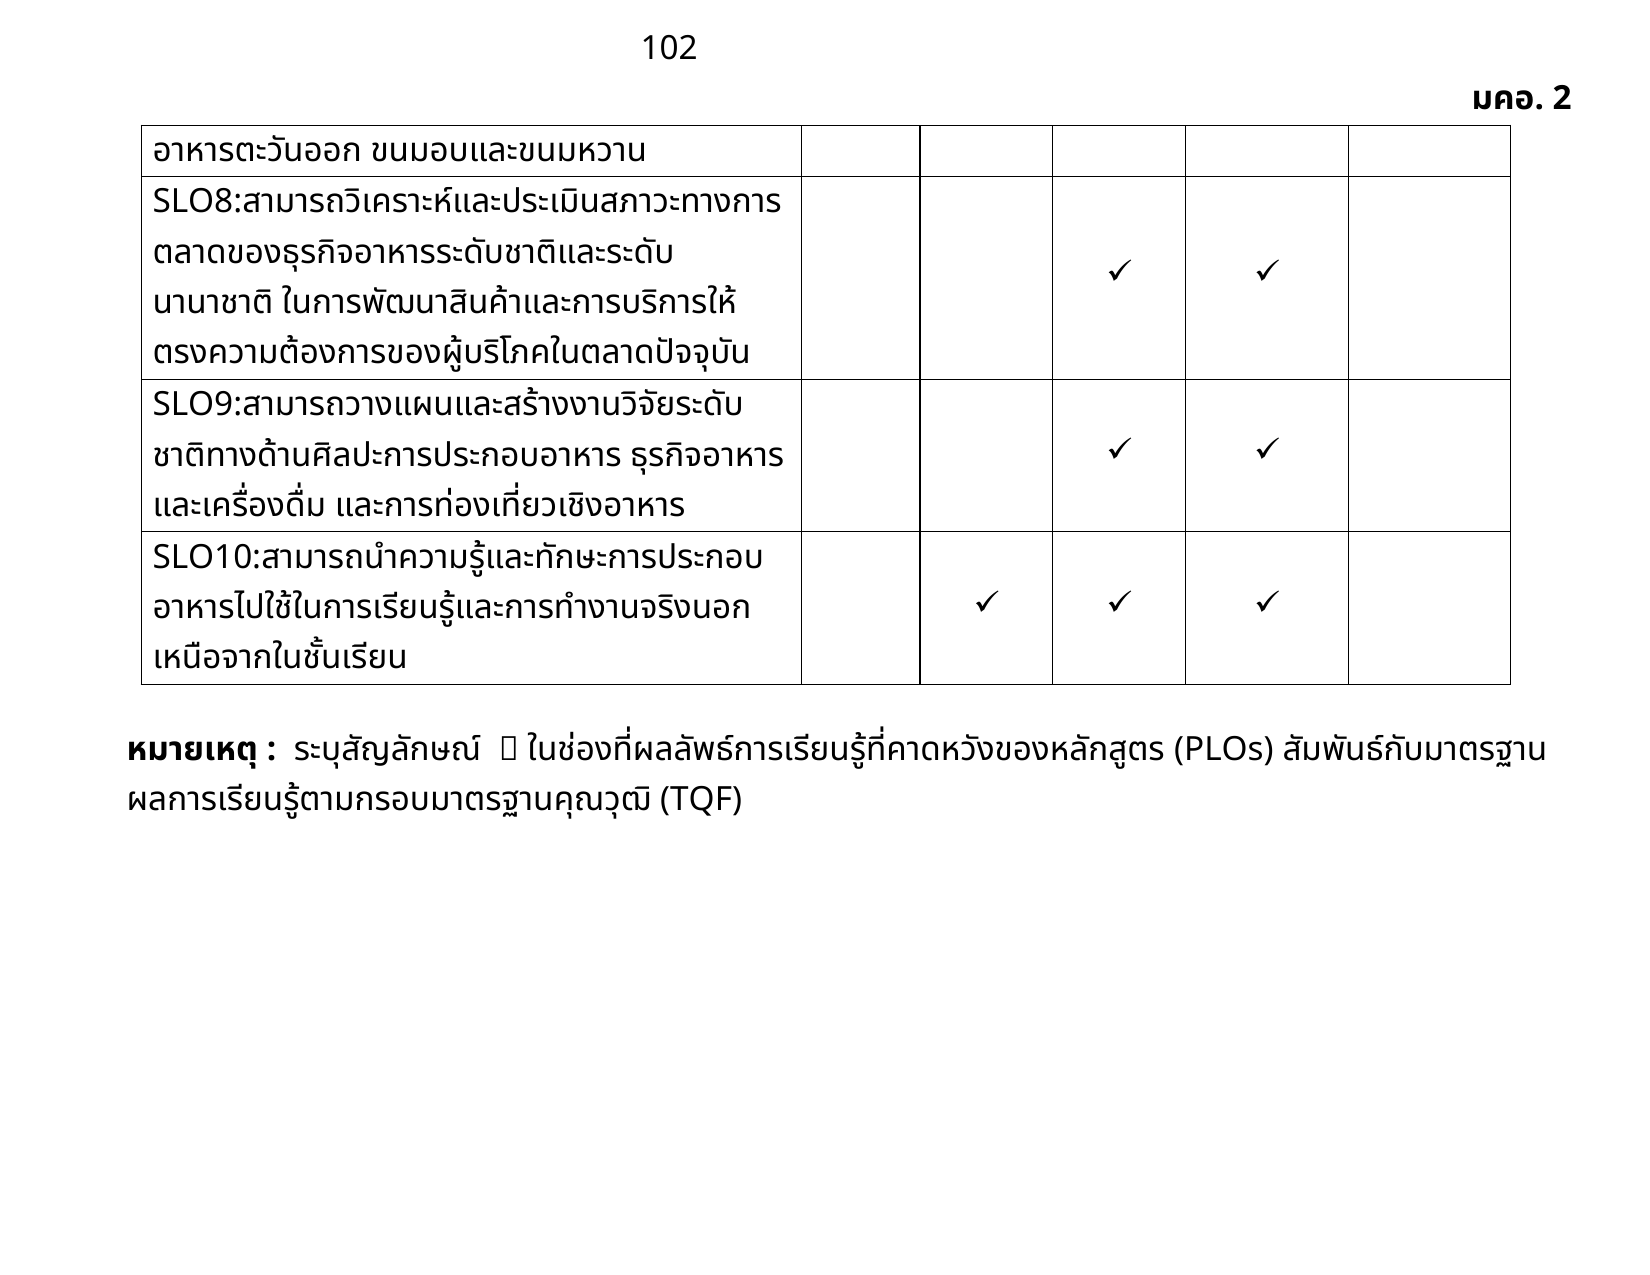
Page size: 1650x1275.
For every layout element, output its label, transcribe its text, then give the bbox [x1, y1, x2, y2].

table_cell [1053, 177, 1185, 379]
table_cell [1053, 126, 1185, 176]
table_cell SLO9:สามารถวางแผนและสร้างงานวิจัยระดับชาติทางด้านศิลปะการประกอบอาหาร ธุรกิจอาหารและเครื่องดื่ม และการท่องเที่ยวเชิงอาหาร [142, 380, 801, 531]
table_cell [1186, 177, 1348, 379]
table_cell [921, 126, 1052, 176]
table_cell [802, 532, 919, 684]
table_cell SLO10:สามารถนำความรู้และทักษะการประกอบอาหารไปใช้ในการเรียนรู้และการทำงานจริงนอกเหนือจากในชั้นเรียน [142, 532, 801, 684]
table_cell [1053, 532, 1185, 684]
table_cell SLO8:สามารถวิเคราะห์และประเมินสภาวะทางการตลาดของธุรกิจอาหารระดับชาติและระดับนานาชาติ ในการพัฒนาสินค้าและการบริการให้ตรงความต้องการของผู้บริโภคในตลาดปัจจุบัน [142, 177, 801, 379]
table_cell [1186, 380, 1348, 531]
table_cell [802, 177, 919, 379]
table_cell [1186, 126, 1348, 176]
table_cell [1349, 532, 1510, 684]
table_cell [802, 380, 919, 531]
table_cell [142, 126, 801, 176]
table_cell [1349, 177, 1510, 379]
table_cell [802, 126, 919, 176]
table_cell [1053, 380, 1185, 531]
table_cell [921, 532, 1052, 684]
text หมายเหตุ : ระบุสัญลักษณ์ ในช่องที่ผลลัพธ์การเรียนรู้ที่คาดหวังของหลักสูตร (PLOs) สัมพันธ์กับมาตรฐานผลการเรียนรู้ตามกรอบมาตรฐานคุณวุฒิ (TQF) [126, 724, 1560, 826]
table_cell [1349, 126, 1510, 176]
table_cell [1349, 380, 1510, 531]
table_cell [921, 380, 1052, 531]
table_cell [1186, 532, 1348, 684]
table_cell [921, 177, 1052, 379]
